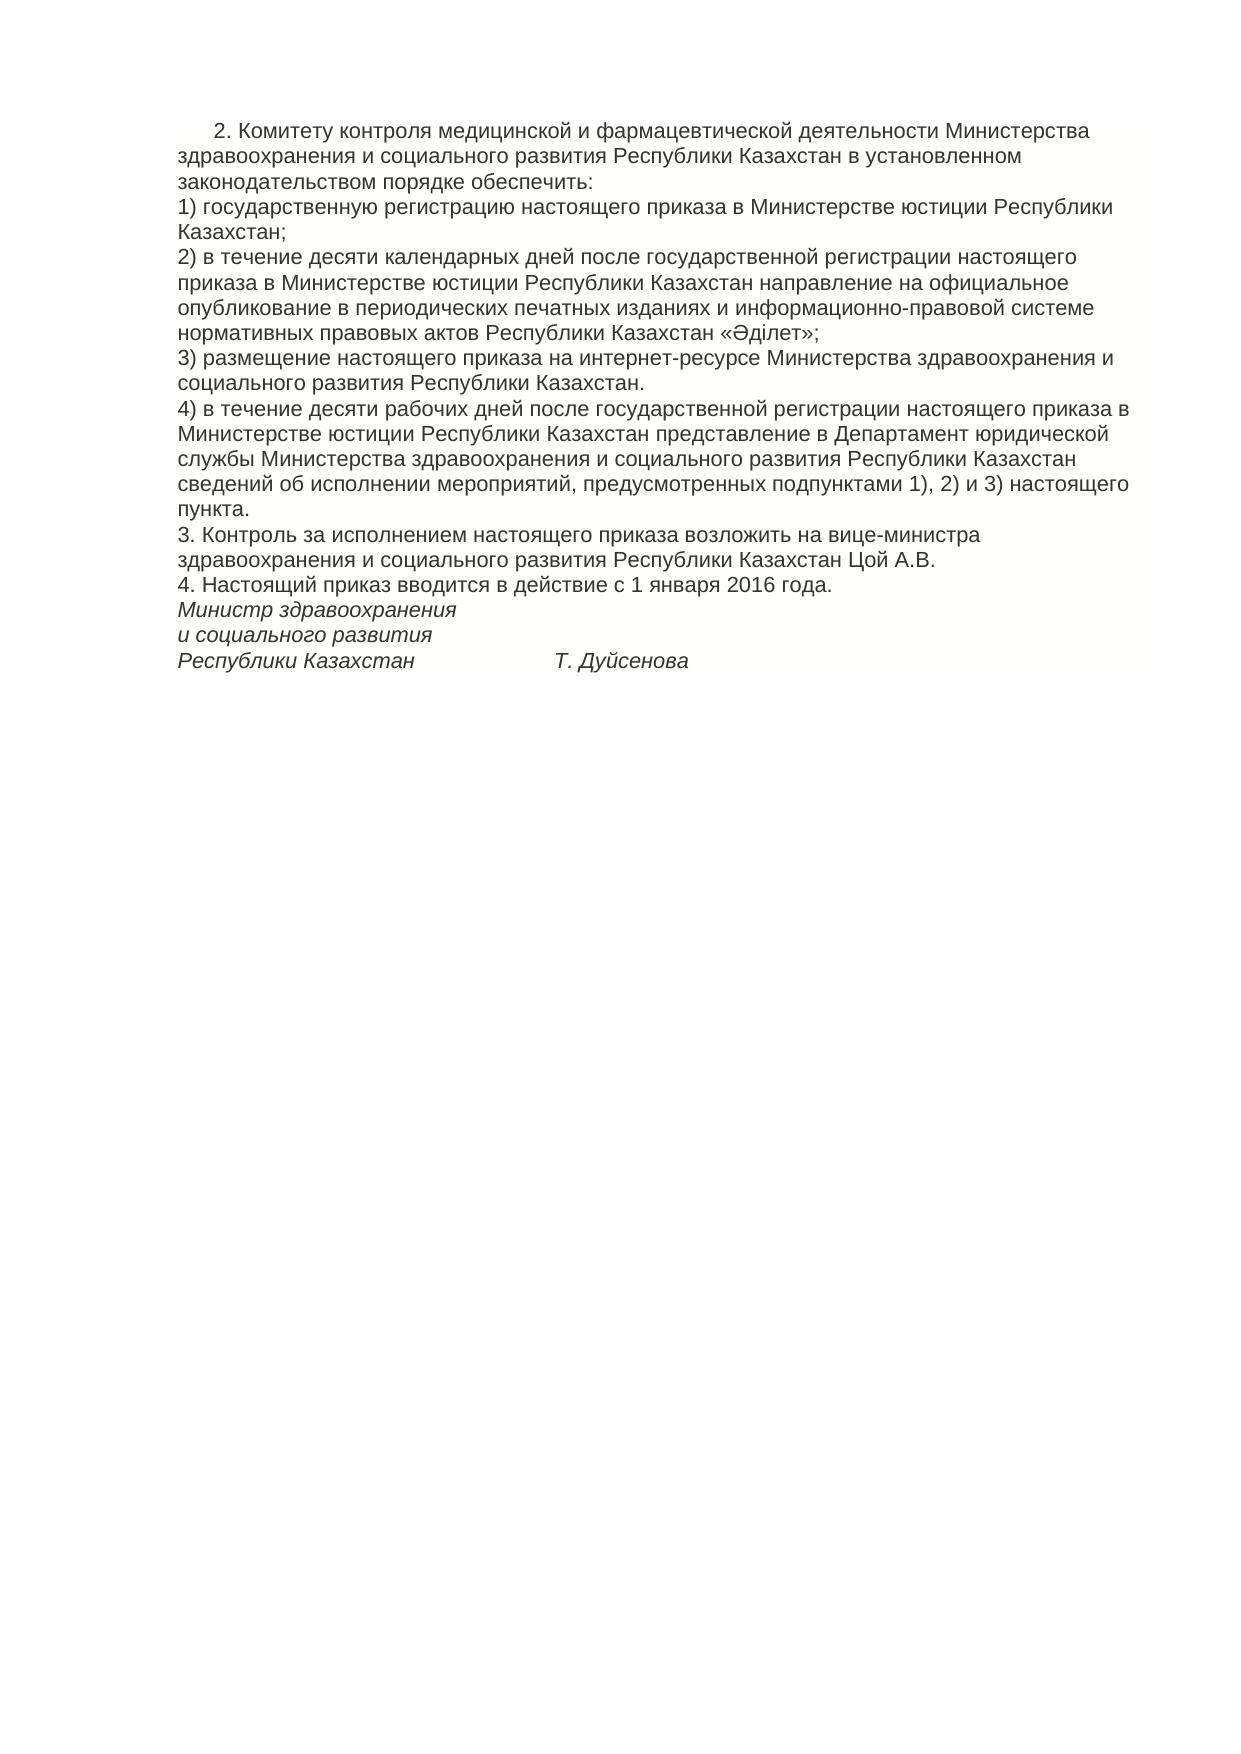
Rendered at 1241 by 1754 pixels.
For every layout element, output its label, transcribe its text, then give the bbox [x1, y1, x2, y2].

text 2. Комитету контроля медицинской и фармацевтической деятельности Министерства здравоохранения и социального развития Республики Казахстан в установленном законодательством порядке обеспечить: 1) государственную регистрацию настоящего приказа в Министерстве юстиции Республики Казахстан; 2) в течение десяти календарных дней после государственной регистрации настоящего приказа в Министерстве юстиции Республики Казахстан направление на официальное опубликование в периодических печатных изданиях и информационно-правовой системе нормативных правовых актов Республики Казахстан «Әділет»; 3) размещение настоящего приказа на интернет-ресурсе Министерства здравоохранения и социального развития Республики Казахстан. 4) в течение десяти рабочих дней после государственной регистрации настоящего приказа в Министерстве юстиции Республики Казахстан представление в Департамент юридической службы Министерства здравоохранения и социального развития Республики Казахстан сведений об исполнении мероприятий, предусмотренных подпунктами 1), 2) и 3) настоящего пункта. 3. Контроль за исполнением настоящего приказа возложить на вице-министра здравоохранения и социального развития Республики Казахстан Цой А.В. 4. Настоящий приказ вводится в действие с 1 января 2016 года. [177, 118, 1152, 597]
text Министр здравоохранения и социального развития Республики Казахстан Т. Дуйсенова [177, 597, 1152, 673]
